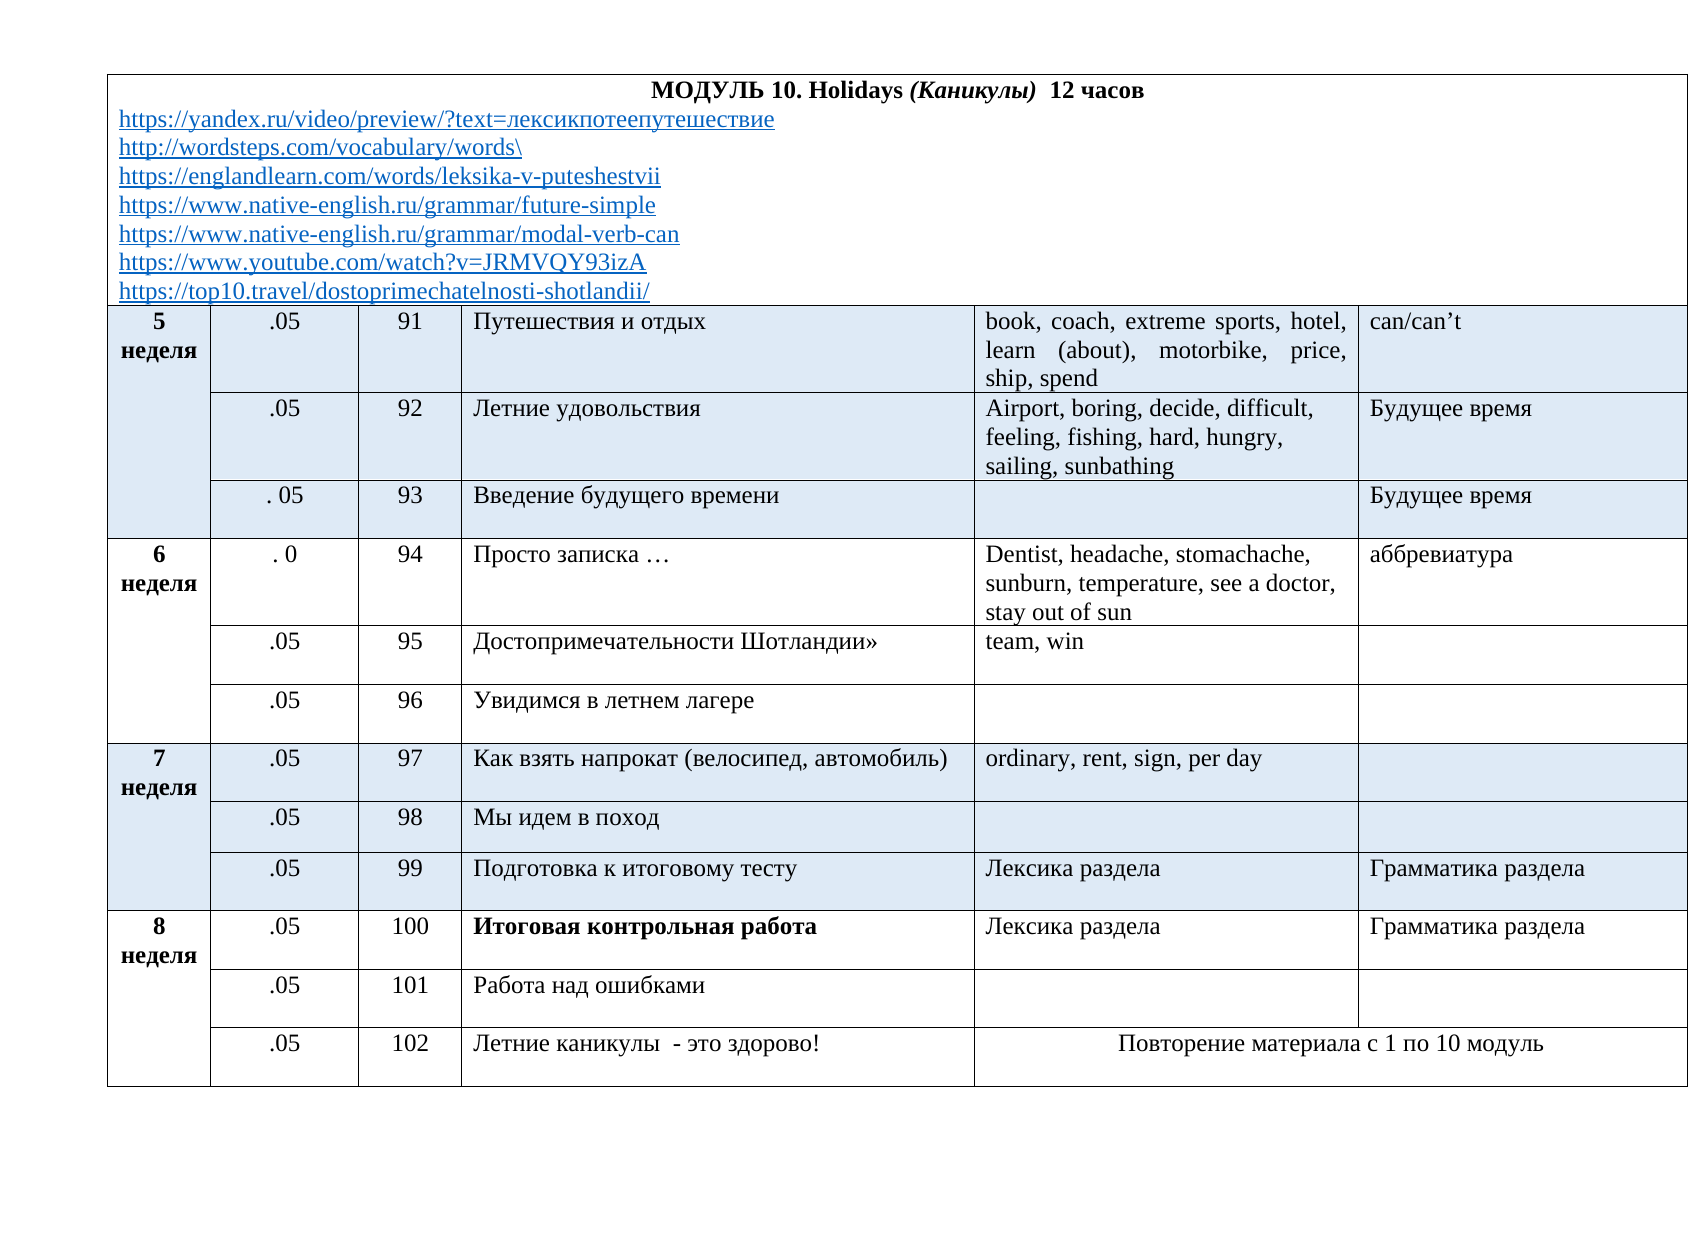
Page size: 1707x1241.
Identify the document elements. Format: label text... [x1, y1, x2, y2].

table_cell [975, 481, 1358, 538]
table_cell Мы идем в поход [462, 802, 974, 852]
table_cell . 0 [211, 539, 358, 625]
table_cell 94 [359, 539, 461, 625]
table_cell Лексика раздела [975, 911, 1358, 969]
table_cell 99 [359, 853, 461, 910]
table_cell 100 [359, 911, 461, 969]
table_cell .05 [211, 853, 358, 910]
table_cell . 05 [211, 481, 358, 538]
table_cell Повторение материала с 1 по 10 модуль [975, 1028, 1687, 1086]
table_cell 92 [359, 393, 461, 479]
table_cell .05 [211, 802, 358, 852]
table_cell Грамматика раздела [1359, 911, 1687, 969]
table_cell Как взять напрокат (велосипед, автомобиль) [462, 744, 974, 801]
table_cell Dentist, headache, stomachache, sunburn, temperature, see a doctor, stay out of sun [975, 539, 1358, 625]
table_cell .05 [211, 393, 358, 479]
table_cell Увидимся в летнем лагере [462, 685, 974, 742]
table_cell 91 [359, 306, 461, 392]
table_cell .05 [211, 306, 358, 392]
table_cell Летние каникулы - это здорово! [462, 1028, 974, 1086]
table_cell 96 [359, 685, 461, 742]
table_cell Лексика раздела [975, 853, 1358, 910]
table_cell Грамматика раздела [1359, 853, 1687, 910]
table_cell аббревиатура [1359, 539, 1687, 625]
table_cell [1359, 685, 1687, 742]
table_cell 8 неделя [108, 911, 210, 1086]
table_cell [975, 685, 1358, 742]
table_cell .05 [211, 1028, 358, 1086]
table_cell .05 [211, 685, 358, 742]
table_cell Просто записка … [462, 539, 974, 625]
table_cell 101 [359, 970, 461, 1027]
table_cell 7 неделя [108, 744, 210, 910]
table_cell .05 [211, 744, 358, 801]
table_cell 5 неделя [108, 306, 210, 538]
table_cell Работа над ошибками [462, 970, 974, 1027]
table_cell Итоговая контрольная работа [462, 911, 974, 969]
table_cell 102 [359, 1028, 461, 1086]
table_cell Подготовка к итоговому тесту [462, 853, 974, 910]
table_cell .05 [211, 626, 358, 684]
table_cell Будущее время [1359, 481, 1687, 538]
table_cell Введение будущего времени [462, 481, 974, 538]
table_cell [1359, 744, 1687, 801]
table_cell 98 [359, 802, 461, 852]
table_cell Путешествия и отдых [462, 306, 974, 392]
table_cell 93 [359, 481, 461, 538]
table_cell [975, 802, 1358, 852]
table_cell [1359, 626, 1687, 684]
table_cell .05 [211, 970, 358, 1027]
table_cell Достопримечательности Шотландии» [462, 626, 974, 684]
table_cell ordinary, rent, sign, per day [975, 744, 1358, 801]
table_cell .05 [211, 911, 358, 969]
table_cell 95 [359, 626, 461, 684]
table_cell team, win [975, 626, 1358, 684]
table_cell [975, 970, 1358, 1027]
table_cell МОДУЛЬ 10. Holidays (Каникулы) 12 часов https://yandex.ru/video/preview/?text=лексикпотеепутешествие http://wordsteps.com/vocabulary/words\ https://englandlearn.com/words/leksika-v-puteshestvii https://www.native-english.ru/grammar/future-simple https://www.native-english.ru/grammar/modal-verb-can https://www.youtube.com/watch?v=JRMVQY93izA https://top10.travel/dostoprimechatelnosti-shotlandii/ [108, 75, 1687, 305]
table_cell can/can’t [1359, 306, 1687, 392]
table_cell Летние удовольствия [462, 393, 974, 479]
table_cell Airport, boring, decide, difficult, feeling, fishing, hard, hungry, sailing, sunbathing [975, 393, 1358, 479]
table_cell [1359, 970, 1687, 1027]
table_cell 97 [359, 744, 461, 801]
table_cell [1359, 802, 1687, 852]
table_cell book, coach, extreme sports, hotel, learn (about), motorbike, price, ship, spend [975, 306, 1358, 392]
table_cell 6 неделя [108, 539, 210, 742]
table_cell Будущее время [1359, 393, 1687, 479]
